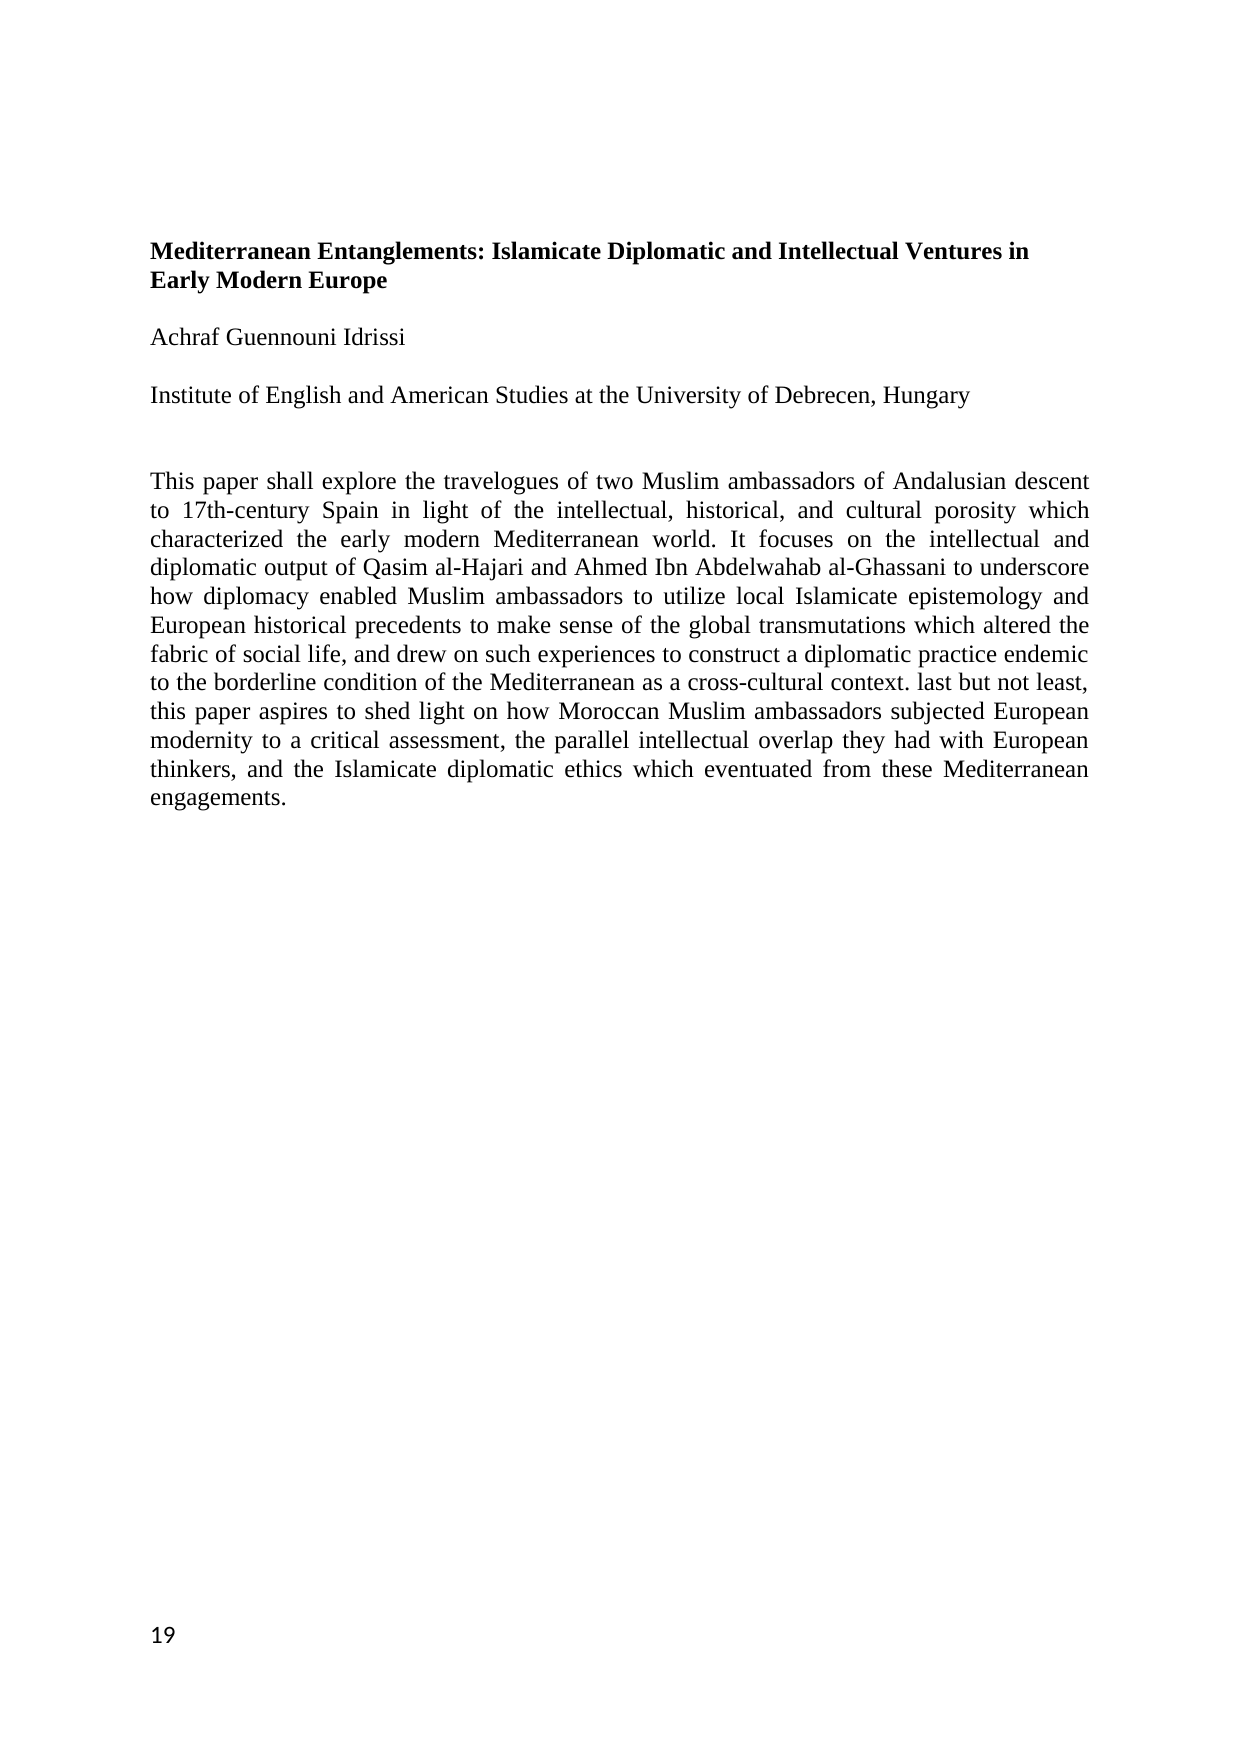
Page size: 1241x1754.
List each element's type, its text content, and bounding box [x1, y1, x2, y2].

text Institute of English and American Studies at the University of Debrecen, Hungary [150, 380, 1090, 409]
text This paper shall explore the travelogues of two Muslim ambassadors of Andalusian descent to 17th-century Spain in light of the intellectual, historical, and cultural porosity which characterized the early modern Mediterranean world. It focuses on the intellectual and diplomatic output of Qasim al-Hajari and Ahmed Ibn Abdelwahab al-Ghassani to underscore how diplomacy enabled Muslim ambassadors to utilize local Islamicate epistemology and European historical precedents to make sense of the global transmutations which altered the fabric of social life, and drew on such experiences to construct a diplomatic practice endemic to the borderline condition of the Mediterranean as a cross-cultural context. last but not least, this paper aspires to shed light on how Moroccan Muslim ambassadors subjected European modernity to a critical assessment, the parallel intellectual overlap they had with European thinkers, and the Islamicate diplomatic ethics which eventuated from these Mediterranean engagements. [150, 466, 1090, 811]
text Achraf Guennouni Idrissi [150, 322, 1090, 351]
text Mediterranean Entanglements: Islamicate Diplomatic and Intellectual Ventures in Early Modern Europe [150, 236, 1090, 294]
